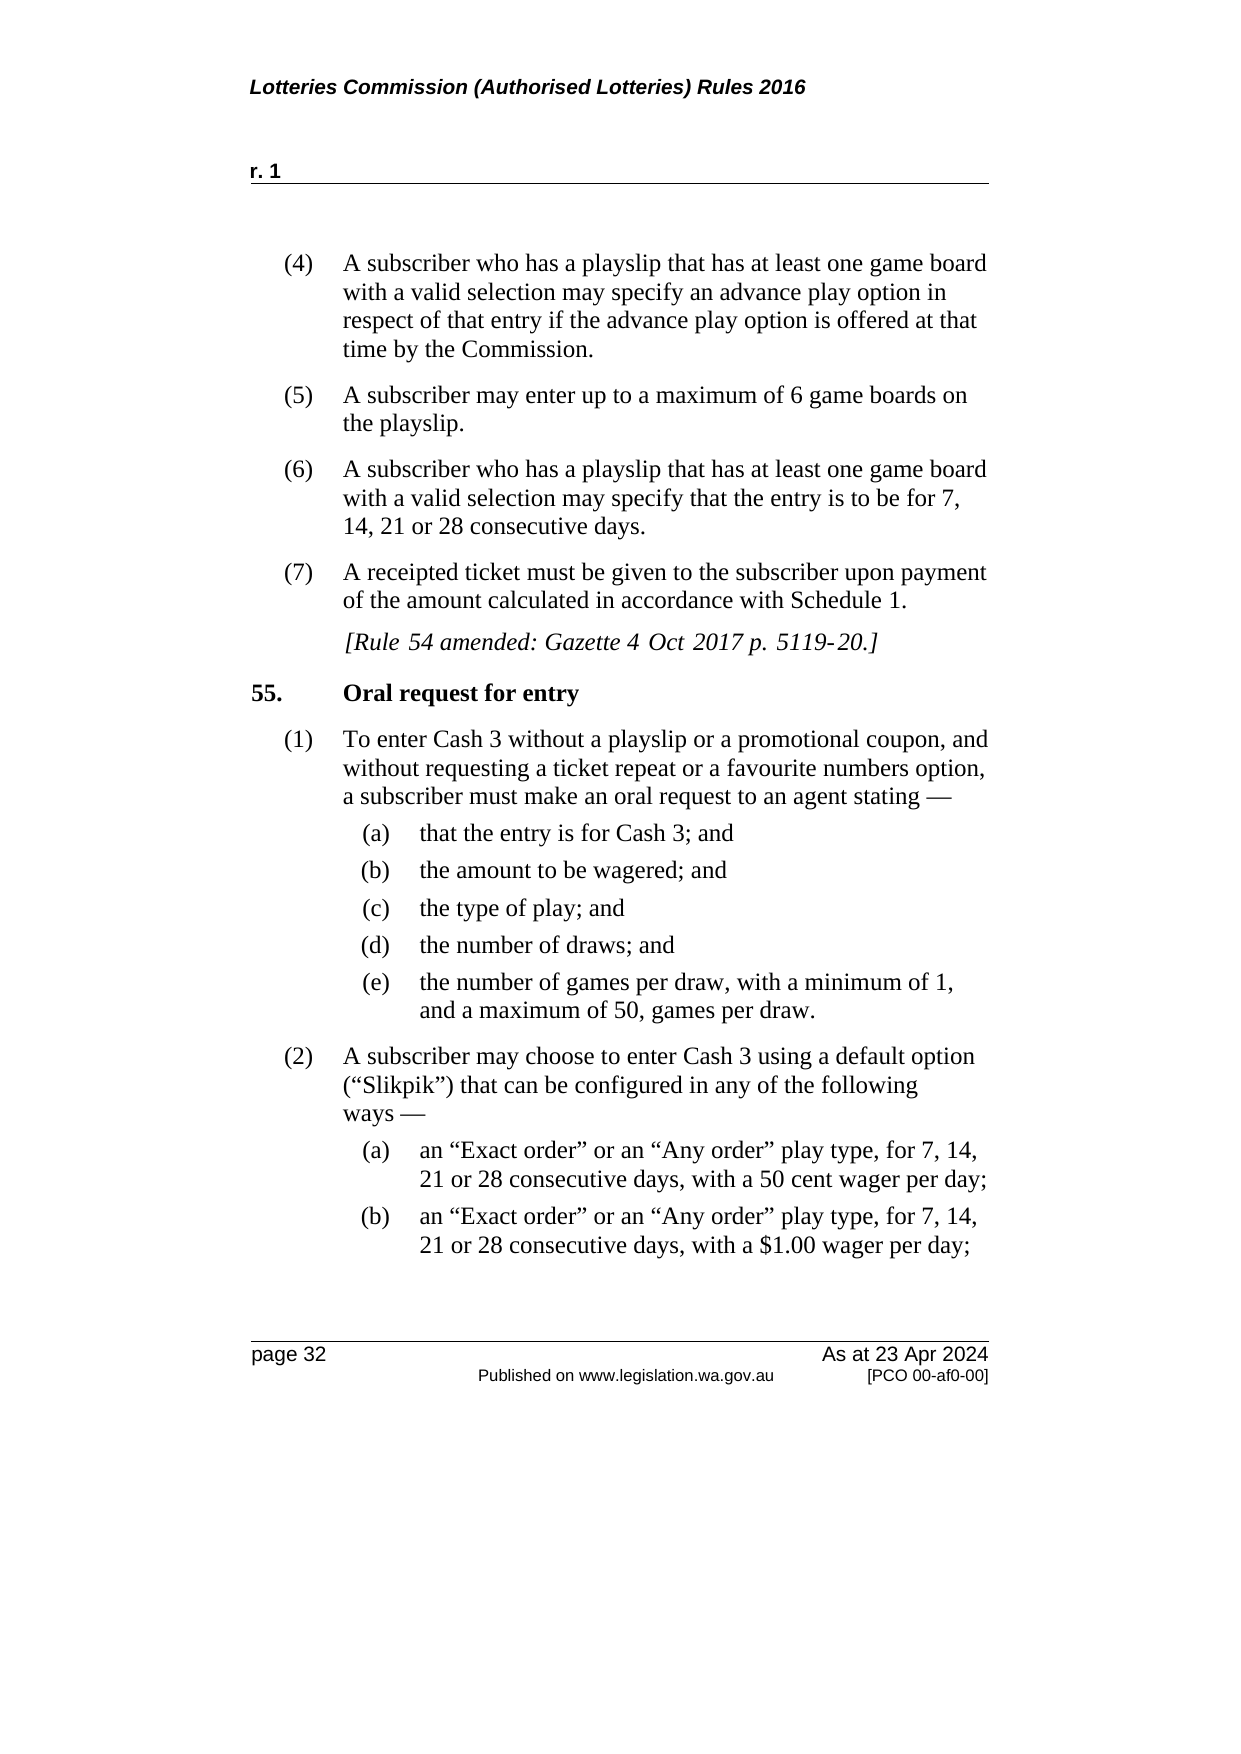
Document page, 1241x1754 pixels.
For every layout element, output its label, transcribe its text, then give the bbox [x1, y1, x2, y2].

text (e) the number of games per draw, with a minimum of 1, and a maximum of 50, games per draw. [251, 967, 989, 1024]
text (2) A subscriber may choose to enter Cash 3 using a default option (“Slikpik”) that can be configured in any of the following ways — [251, 1041, 989, 1127]
text (d) the number of draws; and [251, 930, 989, 958]
text (a) an “Exact order” or an “Any order” play type, for 7, 14, 21 or 28 consecutive days, with a 50 cent wager per day; [251, 1136, 989, 1193]
text (a) that the entry is for Cash 3; and [251, 818, 989, 847]
text (5) A subscriber may enter up to a maximum of 6 game boards on the playslip. [251, 380, 989, 437]
text (4) A subscriber who has a playslip that has at least one game board with a valid selection may specify an advance play option in respect of that entry if the advance play option is offered at that time by the Commission. [251, 248, 989, 363]
text (1) To enter Cash 3 without a playslip or a promotional coupon, and without requesting a ticket repeat or a favourite numbers option, a subscriber must make an oral request to an agent stating — [251, 724, 989, 810]
text (b) an “Exact order” or an “Any order” play type, for 7, 14, 21 or 28 consecutive days, with a $1.00 wager per day; [251, 1201, 989, 1259]
text [Rule 54 amended: Gazette 4 Oct 2017 p. 5119-20.] [251, 627, 989, 656]
text (b) the amount to be wagered; and [251, 856, 989, 884]
text (7) A receipted ticket must be given to the subscriber upon payment of the amount calculated in accordance with Schedule 1. [251, 557, 989, 614]
text (c) the type of play; and [251, 893, 989, 921]
text (6) A subscriber who has a playslip that has at least one game board with a valid selection may specify that the entry is to be for 7, 14, 21 or 28 consecutive days. [251, 454, 989, 540]
subtitle 55. Oral request for entry [251, 678, 989, 707]
